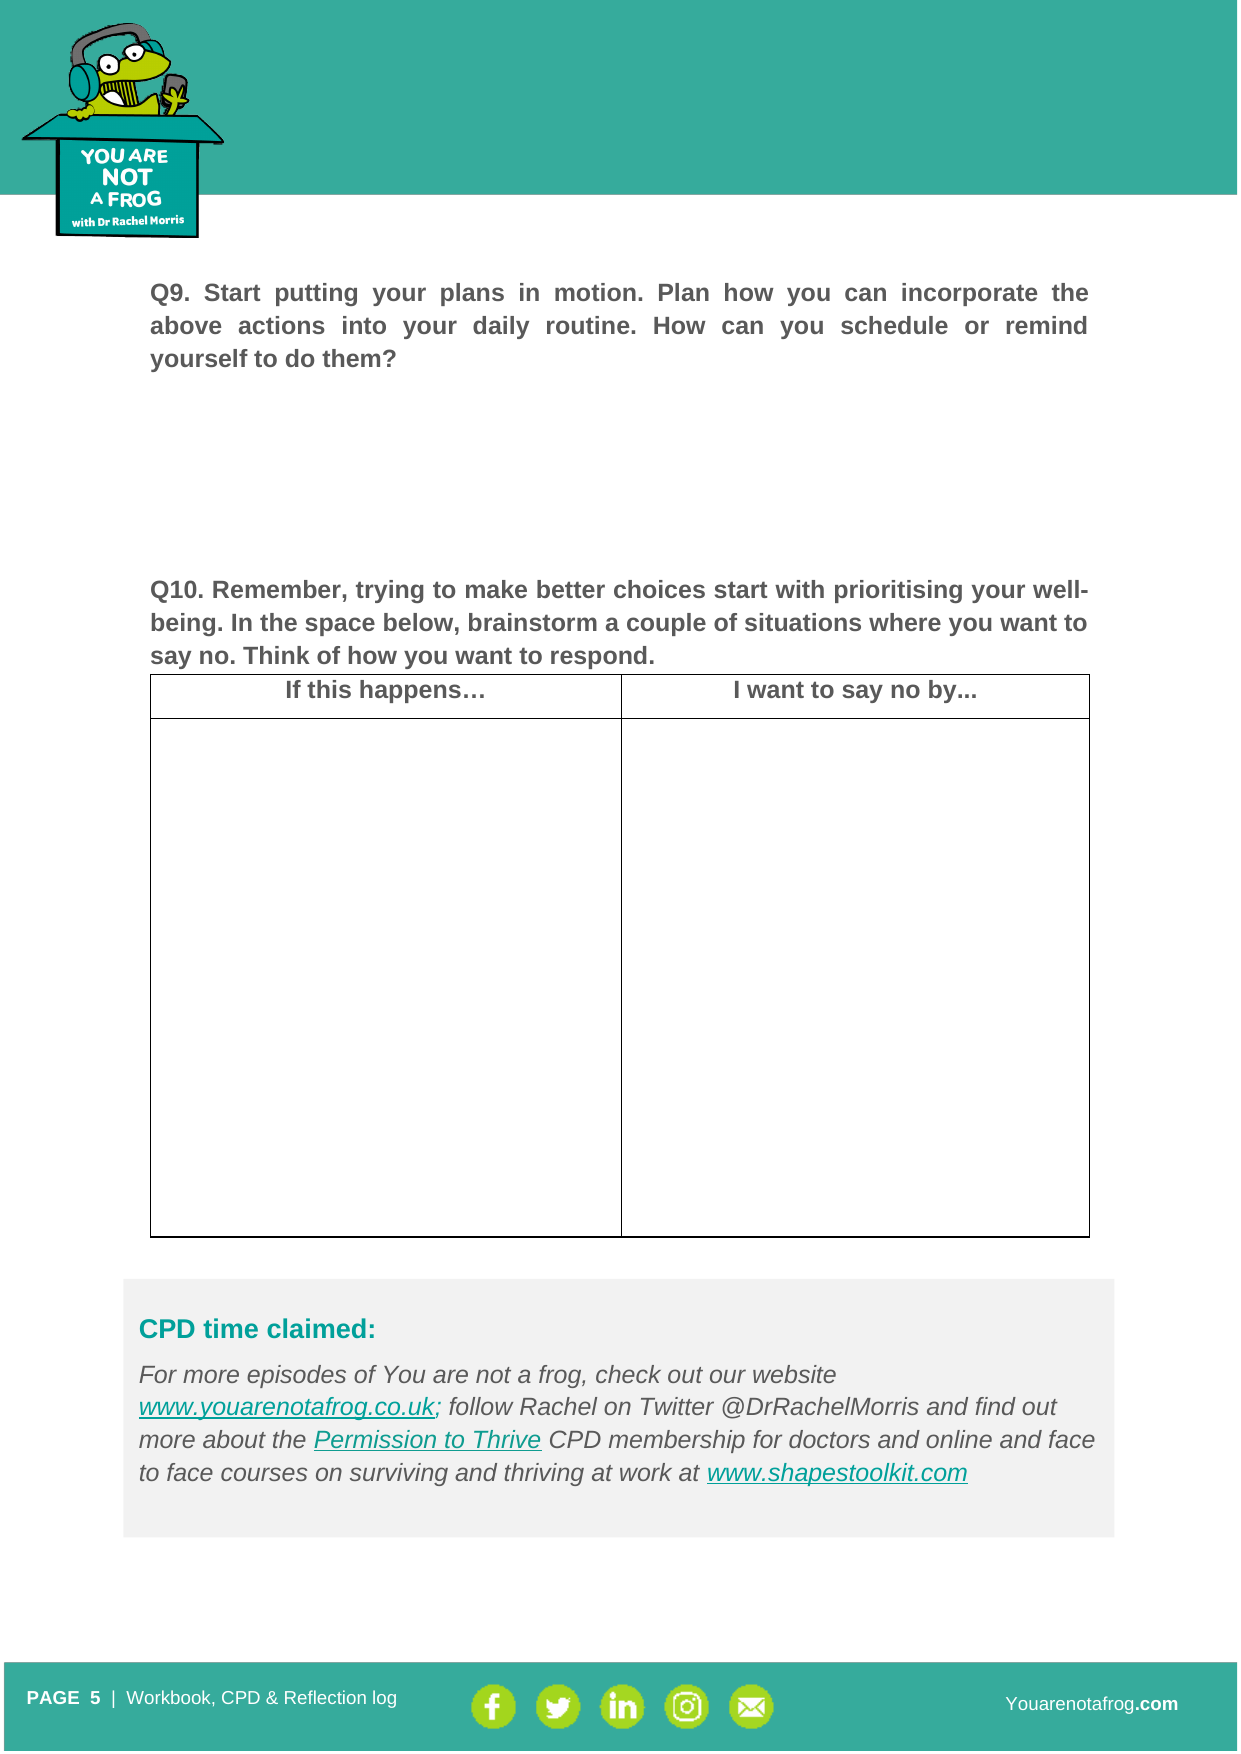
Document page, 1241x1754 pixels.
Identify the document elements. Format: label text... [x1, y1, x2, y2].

table_cell [151, 719, 621, 1236]
table_cell [622, 719, 1089, 1236]
table_header I want to say no by... [622, 675, 1089, 718]
table_header If this happens… [151, 675, 621, 718]
picture [0, 0, 1238, 1751]
text Q9. Start putting your plans in motion. Plan how you can incorporate the above actions into your daily routine. How can you schedule or remind yourself to do them? [150, 278, 1090, 372]
text Q10. Remember, trying to make better choices start with prioritising your well-being. In the space below, brainstorm a couple of situations where you want to say no. Think of how you want to respond. [150, 575, 1090, 669]
